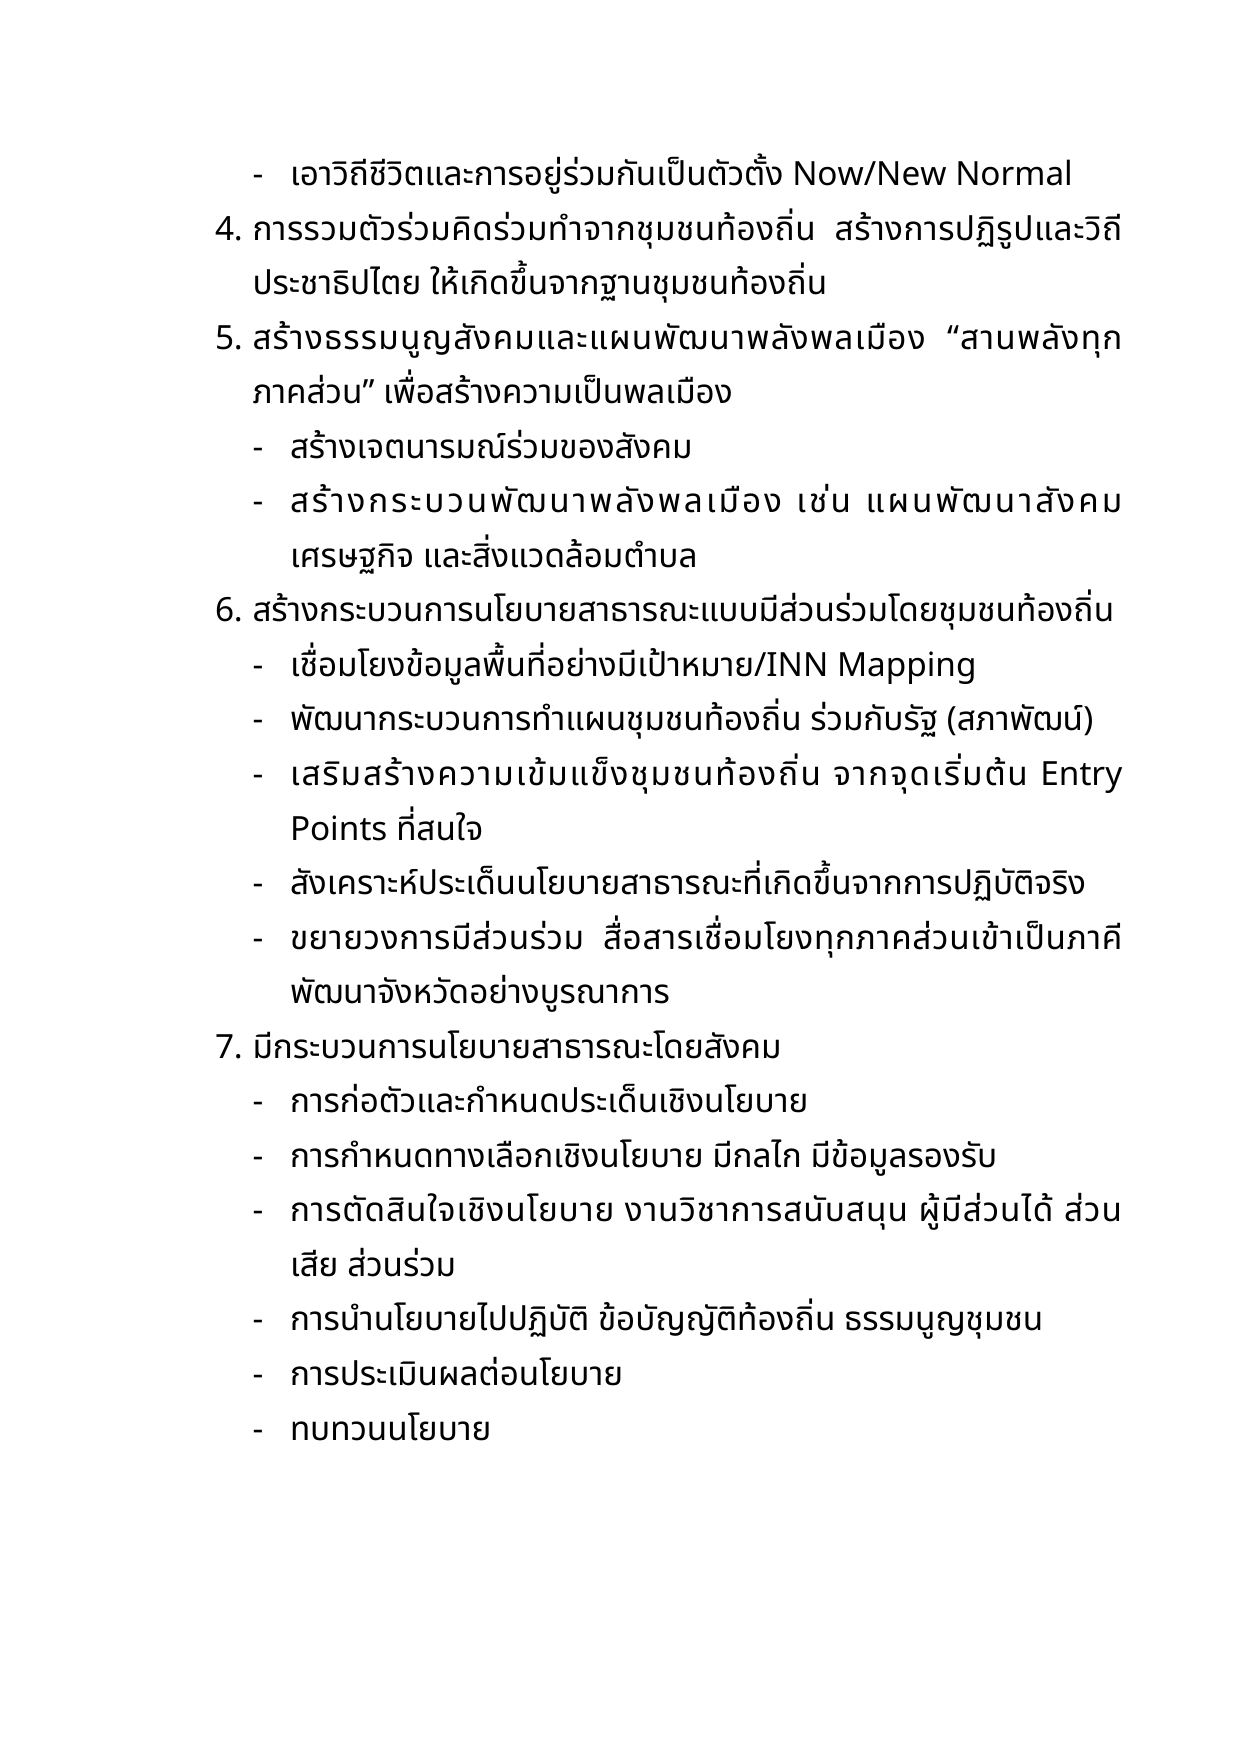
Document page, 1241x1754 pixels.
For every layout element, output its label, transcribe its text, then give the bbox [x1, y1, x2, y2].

list การก่อตัวและกำหนดประเด็นเชิงนโยบาย [252, 1077, 1122, 1128]
list เสริมสร้างความเข้มแข็งชุมชนท้องถิ่น จากจุดเริ่มต้น Entry Points ที่สนใจ [252, 750, 1122, 855]
list การประเมินผลต่อนโยบาย [252, 1350, 1122, 1400]
list สร้างธรรมนูญสังคมและแผนพัฒนาพลังพลเมือง “สานพลังทุกภาคส่วน” เพื่อสร้างความเป็นพลเมือง [215, 313, 1122, 418]
list พัฒนากระบวนการทำแผนชุมชนท้องถิ่น ร่วมกับรัฐ (สภาพัฒน์) [252, 695, 1122, 746]
list เอาวิถีชีวิตและการอยู่ร่วมกันเป็นตัวตั้ง Now/New Normal [252, 150, 1122, 201]
list ทบทวนนโยบาย [252, 1404, 1122, 1455]
list เชื่อมโยงข้อมูลพื้นที่อย่างมีเป้าหมาย/INN Mapping [252, 641, 1122, 691]
list การรวมตัวร่วมคิดร่วมทำจากชุมชนท้องถิ่น สร้างการปฏิรูปและวิถีประชาธิปไตย ให้เกิดขึ้นจากฐานชุมชนท้องถิ่น [215, 204, 1122, 309]
list ขยายวงการมีส่วนร่วม สื่อสารเชื่อมโยงทุกภาคส่วนเข้าเป็นภาคีพัฒนาจังหวัดอย่างบูรณาการ [252, 913, 1122, 1018]
list มีกระบวนการนโยบายสาธารณะโดยสังคม [215, 1022, 1122, 1073]
list สร้างเจตนารมณ์ร่วมของสังคม [252, 422, 1122, 473]
list การนำนโยบายไปปฏิบัติ ข้อบัญญัติท้องถิ่น ธรรมนูญชุมชน [252, 1295, 1122, 1346]
list สร้างกระบวนพัฒนาพลังพลเมือง เช่น แผนพัฒนาสังคม เศรษฐกิจ และสิ่งแวดล้อมตำบล [252, 477, 1122, 582]
list การตัดสินใจเชิงนโยบาย งานวิชาการสนับสนุน ผู้มีส่วนได้ ส่วนเสีย ส่วนร่วม [252, 1186, 1122, 1291]
list สังเคราะห์ประเด็นนโยบายสาธารณะที่เกิดขึ้นจากการปฏิบัติจริง [252, 859, 1122, 909]
list การกำหนดทางเลือกเชิงนโยบาย มีกลไก มีข้อมูลรองรับ [252, 1132, 1122, 1182]
list สร้างกระบวนการนโยบายสาธารณะแบบมีส่วนร่วมโดยชุมชนท้องถิ่น [215, 586, 1122, 637]
